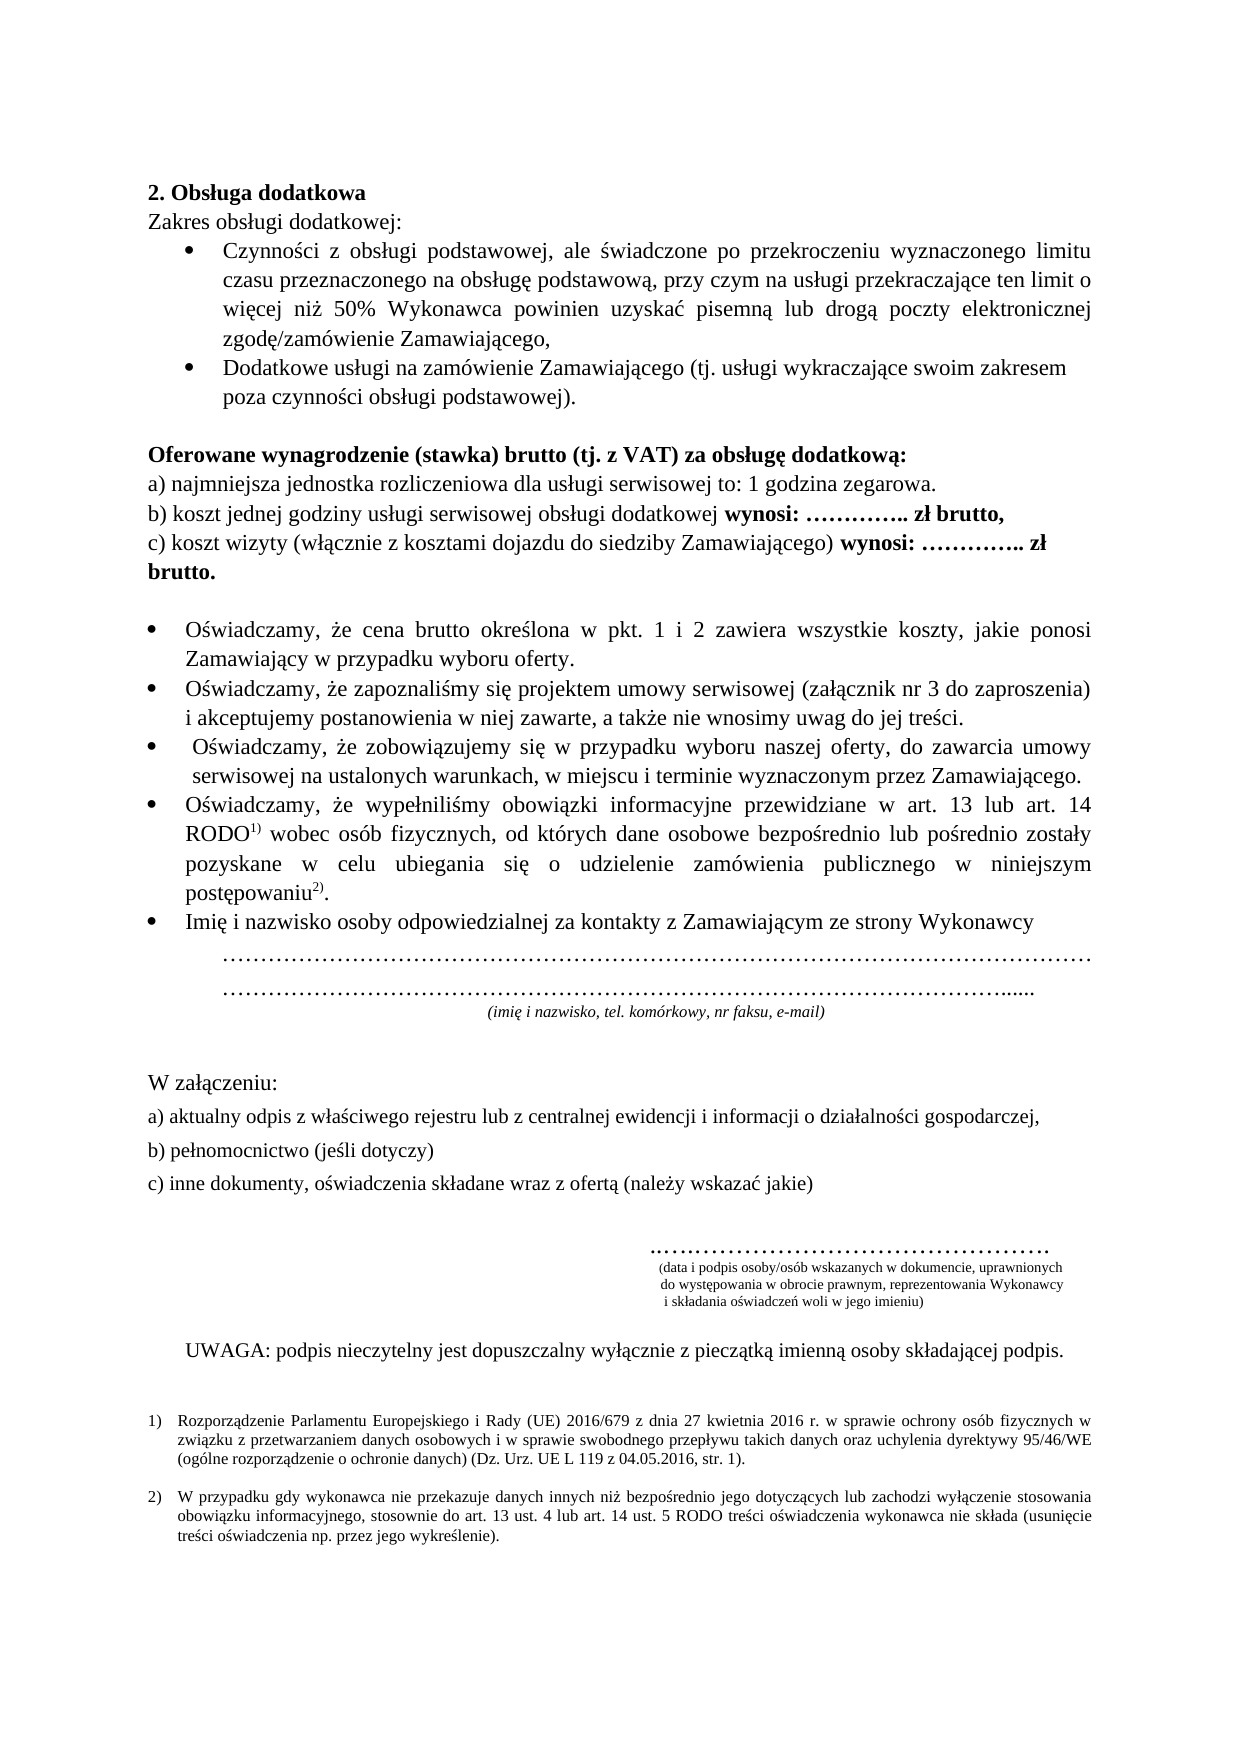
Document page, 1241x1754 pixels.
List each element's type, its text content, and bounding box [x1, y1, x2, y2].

text W załączeniu: [148, 1064, 1093, 1097]
text Oferowane wynagrodzenie (stawka) brutto (tj. z VAT) za obsługę dodatkową: [148, 439, 1093, 468]
list Oświadczamy, że cena brutto określona w pkt. 1 i 2 zawiera wszystkie koszty, jakie ponosi Zamawiający w przypadku wyboru oferty. [148, 614, 1093, 673]
text UWAGA: podpis nieczytelny jest dopuszczalny wyłącznie z pieczątką imienną osoby składającej podpis. [185, 1338, 1093, 1362]
text c) inne dokumenty, oświadczenia składane wraz z ofertą (należy wskazać jakie) [148, 1164, 1093, 1197]
list Oświadczamy, że zapoznaliśmy się projektem umowy serwisowej (załącznik nr 3 do zaproszenia) i akceptujemy postanowienia w niej zawarte, a także nie wnosimy uwag do jej treści. [148, 673, 1093, 731]
text ………………………………………………………………………………………………………………………………………………………………………………………………...... [221, 935, 1093, 1002]
text b) koszt jednej godziny usługi serwisowej obsługi dodatkowej wynosi: ………….. zł brutto, [148, 498, 1093, 527]
list Rozporządzenie Parlamentu Europejskiego i Rady (UE) 2016/679 z dnia 27 kwietnia 2016 r. w sprawie ochrony osób fizycznych w związku z przetwarzaniem danych osobowych i w sprawie swobodnego przepływu takich danych oraz uchylenia dyrektywy 95/46/WE (ogólne rozporządzenie o ochronie danych) (Dz. Urz. UE L 119 z 04.05.2016, str. 1). [148, 1410, 1093, 1468]
text (imię i nazwisko, tel. komórkowy, nr faksu, e-mail) [221, 1002, 1093, 1021]
list Oświadczamy, że wypełniliśmy obowiązki informacyjne przewidziane w art. 13 lub art. 14 RODO1) wobec osób fizycznych, od których dane osobowe bezpośrednio lub pośrednio zostały pozyskane w celu ubiegania się o udzielenie zamówienia publicznego w niniejszym postępowaniu2). [148, 789, 1093, 906]
text a) aktualny odpis z właściwego rejestru lub z centralnej ewidencji i informacji o działalności gospodarczej, [148, 1097, 1093, 1131]
text a) najmniejsza jednostka rozliczeniowa dla usługi serwisowej to: 1 godzina zegarowa. [148, 468, 1093, 498]
list Oświadczamy, że zobowiązujemy się w przypadku wyboru naszej oferty, do zawarcia umowy serwisowej na ustalonych warunkach, w miejscu i terminie wyznaczonym przez Zamawiającego. [148, 731, 1093, 789]
list W przypadku gdy wykonawca nie przekazuje danych innych niż bezpośrednio jego dotyczących lub zachodzi wyłączenie stosowania obowiązku informacyjnego, stosownie do art. 13 ust. 4 lub art. 14 ust. 5 RODO treści oświadczenia wykonawca nie składa (usunięcie treści oświadczenia np. przez jego wykreślenie). [148, 1487, 1093, 1544]
text 2. Obsługa dodatkowa [148, 177, 1093, 206]
text (data i podpis osoby/osób wskazanych w dokumencie, uprawnionych [591, 1259, 1093, 1276]
list Imię i nazwisko osoby odpowiedzialnej za kontakty z Zamawiającym ze strony Wykonawcy [148, 906, 1093, 935]
list Dodatkowe usługi na zamówienie Zamawiającego (tj. usługi wykraczające swoim zakresem poza czynności obsługi podstawowej). [185, 352, 1093, 410]
text Zakres obsługi dodatkowej: [148, 206, 1093, 235]
list Czynności z obsługi podstawowej, ale świadczone po przekroczeniu wyznaczonego limitu czasu przeznaczonego na obsługę podstawową, przy czym na usługi przekraczające ten limit o więcej niż 50% Wykonawca powinien uzyskać pisemną lub drogą poczty elektronicznej zgodę/zamówienie Zamawiającego, [185, 235, 1093, 352]
text do występowania w obrocie prawnym, reprezentowania Wykonawcy [591, 1276, 1093, 1293]
text b) pełnomocnictwo (jeśli dotyczy) [148, 1131, 1093, 1164]
text ..….……………………………………. [576, 1231, 1093, 1259]
text i składania oświadczeń woli w jego imieniu) [591, 1293, 1093, 1309]
text c) koszt wizyty (włącznie z kosztami dojazdu do siedziby Zamawiającego) wynosi: ………….. zł brutto. [148, 527, 1093, 585]
